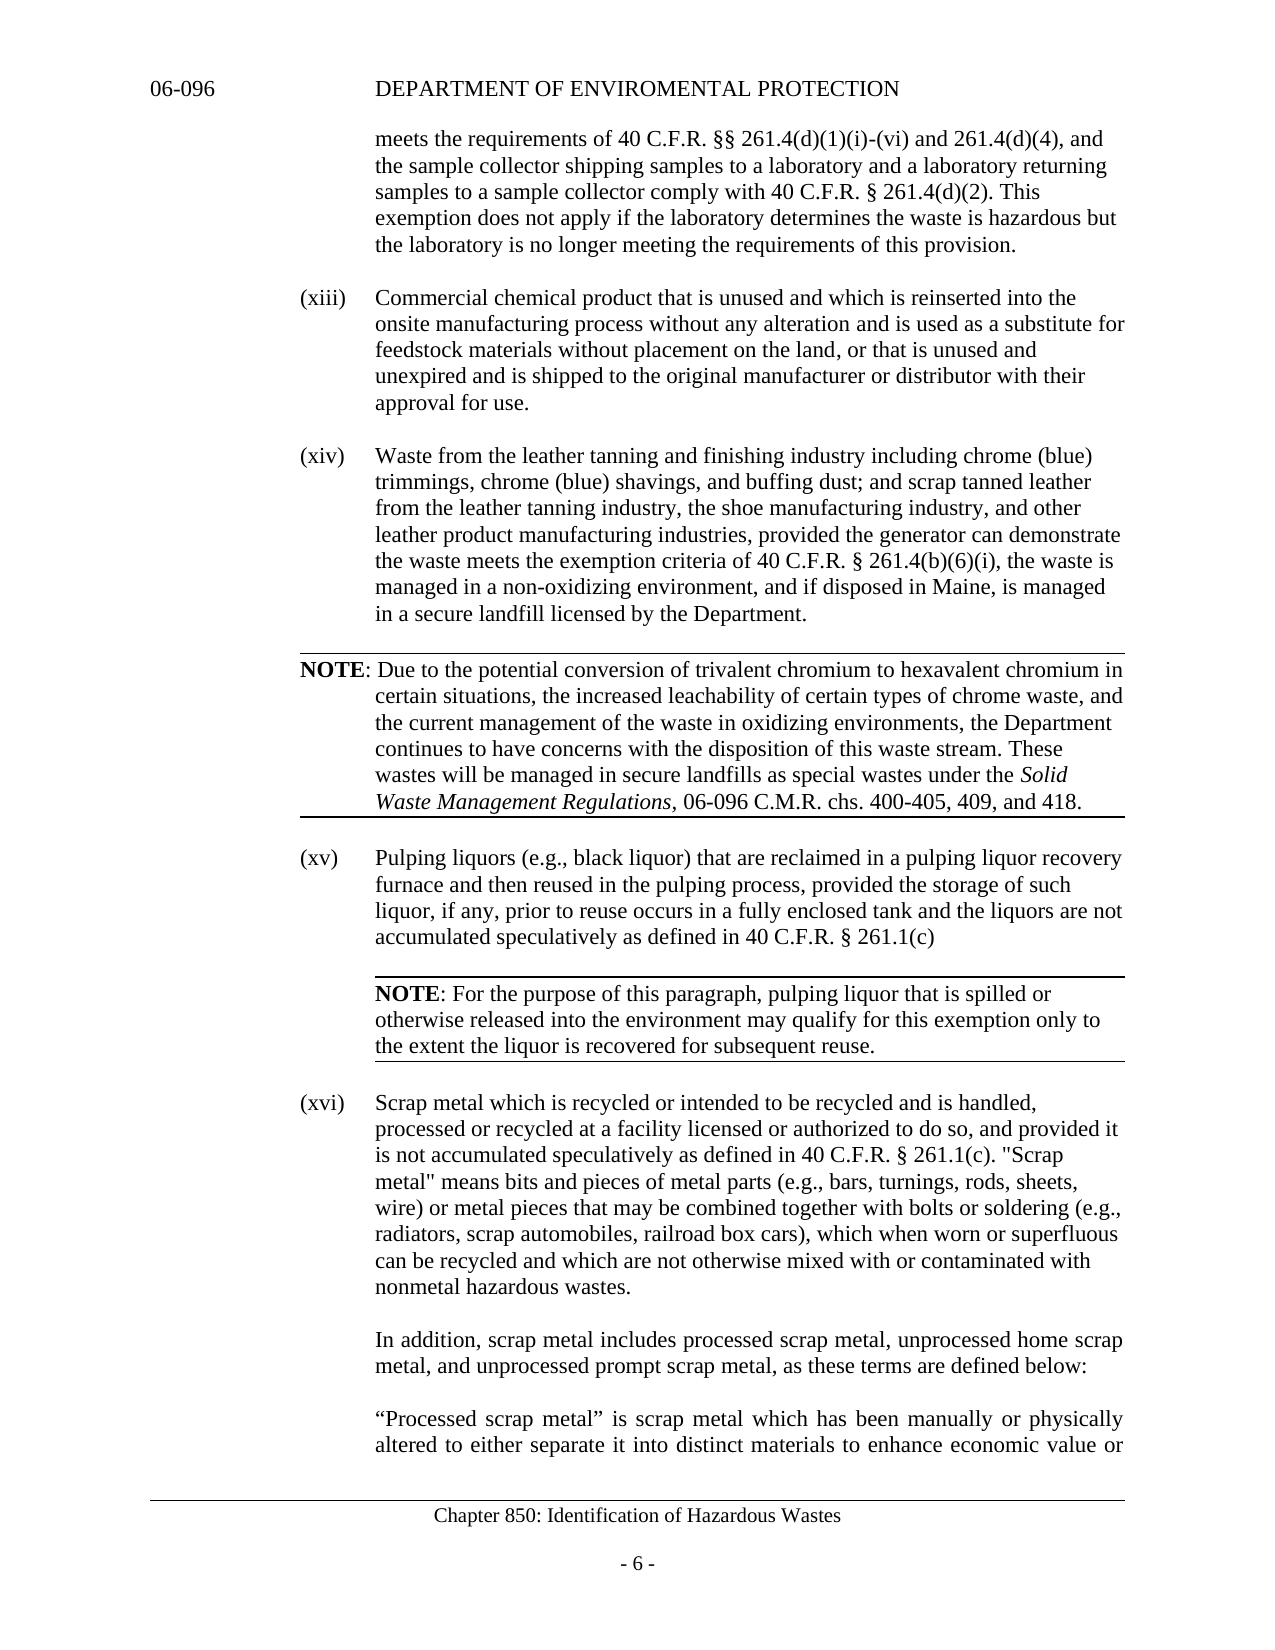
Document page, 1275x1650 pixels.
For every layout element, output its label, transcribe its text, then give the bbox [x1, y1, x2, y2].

list Waste from the leather tanning and finishing industry including chrome (blue) trimmings, chrome (blue) shavings, and buffing dust; and scrap tanned leather from the leather tanning industry, the shoe manufacturing industry, and other leather product manufacturing industries, provided the generator can demonstrate the waste meets the exemption criteria of 40 C.F.R. § 261.4(b)(6)(i), the waste is managed in a non-oxidizing environment, and if disposed in Maine, is managed in a secure landfill licensed by the Department. [300, 442, 1125, 626]
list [300, 125, 1125, 257]
text (xvi) Scrap metal which is recycled or intended to be recycled and is handled, processed or recycled at a facility licensed or authorized to do so, and provided it is not accumulated speculatively as defined in 40 C.F.R. § 261.1(c). "Scrap metal" means bits and pieces of metal parts (e.g., bars, turnings, rods, sheets, wire) or metal pieces that may be combined together with bolts or soldering (e.g., radiators, scrap automobiles, railroad box cars), which when worn or superfluous can be recycled and which are not otherwise mixed with or contaminated with nonmetal hazardous wastes. [300, 1089, 1125, 1299]
text In addition, scrap metal includes processed scrap metal, unprocessed home scrap metal, and unprocessed prompt scrap metal, as these terms are defined below: [375, 1326, 1125, 1379]
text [375, 1405, 1125, 1458]
list Commercial chemical product that is unused and which is reinserted into the onsite manufacturing process without any alteration and is used as a substitute for feedstock materials without placement on the land, or that is unused and unexpired and is shipped to the original manufacturer or distributor with their approval for use. [300, 283, 1125, 415]
list Pulping liquors (e.g., black liquor) that are reclaimed in a pulping liquor recovery furnace and then reused in the pulping process, provided the storage of such liquor, if any, prior to reuse occurs in a fully enclosed tank and the liquors are not accumulated speculatively as defined in 40 C.F.R. § 261.1(c) [300, 844, 1125, 950]
text NOTE: For the purpose of this paragraph, pulping liquor that is spilled or otherwise released into the environment may qualify for this exemption only to the extent the liquor is recovered for subsequent reuse. [375, 978, 1125, 1061]
text NOTE: Due to the potential conversion of trivalent chromium to hexavalent chromium in certain situations, the increased leachability of certain types of chrome waste, and the current management of the waste in oxidizing environments, the Department continues to have concerns with the disposition of this waste stream. These wastes will be managed in secure landfills as special wastes under the Solid Waste Management Regulations, 06-096 C.M.R. chs. 400-405, 409, and 418. [300, 654, 1125, 816]
